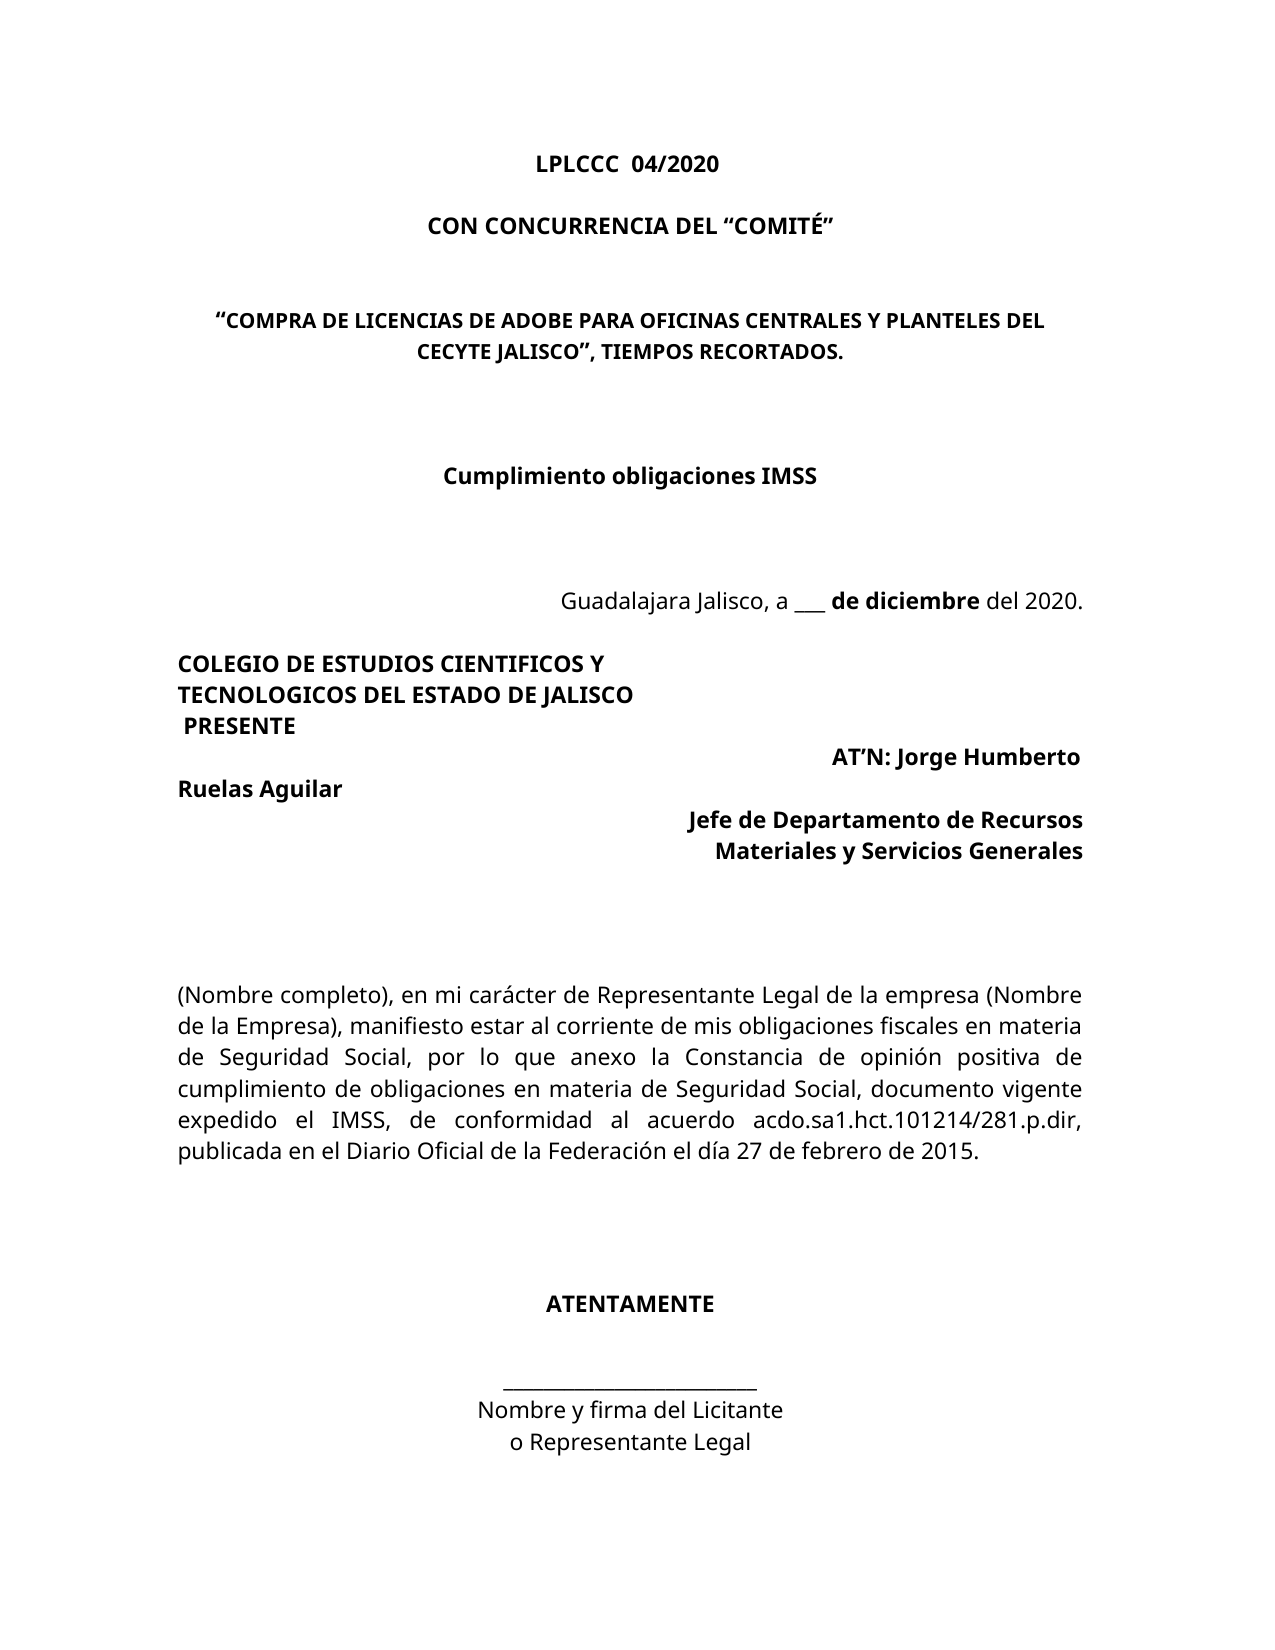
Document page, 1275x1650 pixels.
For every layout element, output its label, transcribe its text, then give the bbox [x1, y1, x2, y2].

text CON CONCURRENCIA DEL “COMITÉ” [177, 210, 1083, 241]
text o Representante Legal [177, 1426, 1083, 1457]
text Materiales y Servicios Generales [177, 835, 1083, 866]
text Guadalajara Jalisco, a ___ de diciembre del 2020. [177, 585, 1083, 616]
text PRESENTE [177, 710, 1098, 741]
text Cumplimiento obligaciones IMSS [177, 460, 1083, 491]
text _________________________ [177, 1363, 1083, 1394]
text TECNOLOGICOS DEL ESTADO DE JALISCO [177, 679, 1083, 710]
text (Nombre completo), en mi carácter de Representante Legal de la empresa (Nombre de la Empresa), manifiesto estar al corriente de mis obligaciones fiscales en materia de Seguridad Social, por lo que anexo la Constancia de opinión positiva de cumplimiento de obligaciones en materia de Seguridad Social, documento vigente expedido el IMSS, de conformidad al acuerdo acdo.sa1.hct.101214/281.p.dir, publicada en el Diario Oficial de la Federación el día 27 de febrero de 2015. [177, 979, 1083, 1166]
text AT’N: Jorge Humberto Ruelas Aguilar [177, 741, 1083, 804]
text Jefe de Departamento de Recursos [177, 804, 1083, 835]
text “COMPRA DE LICENCIAS DE ADOBE PARA OFICINAS CENTRALES Y PLANTELES DEL CECYTE JALISCO”, TIEMPOS RECORTADOS. [177, 304, 1083, 366]
text ATENTAMENTE [177, 1288, 1083, 1319]
text LPLCCC 04/2020 [177, 148, 1083, 179]
text COLEGIO DE ESTUDIOS CIENTIFICOS Y [177, 648, 1083, 679]
text Nombre y firma del Licitante [177, 1394, 1083, 1426]
